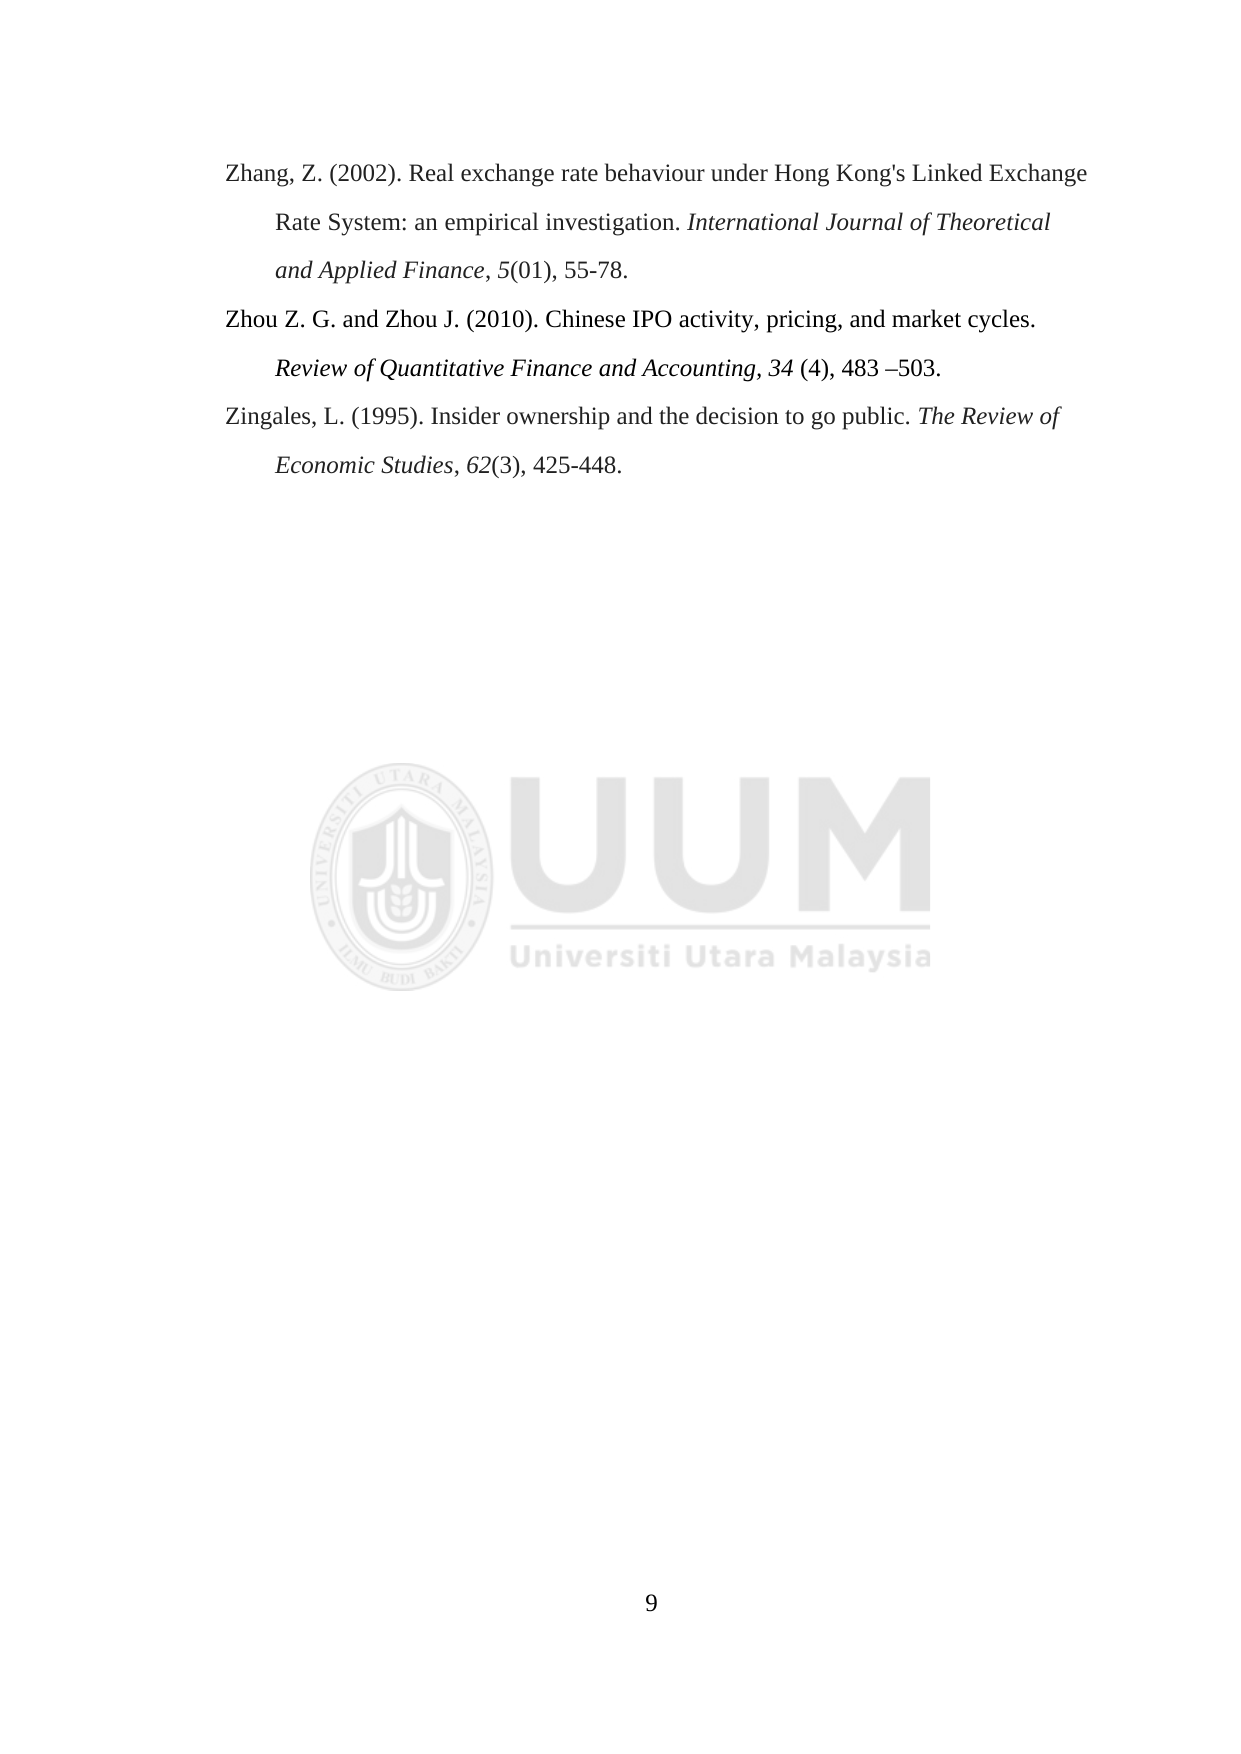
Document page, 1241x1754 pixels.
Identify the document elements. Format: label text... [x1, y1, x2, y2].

picture [310, 763, 931, 991]
text Zhou Z. G. and Zhou J. (2010). Chinese IPO activity, pricing, and market cycles. [225, 304, 1109, 333]
text Zhang, Z. (2002). Real exchange rate behaviour under Hong Kong's Linked Exchange Rate System: an empirical investigation. International Journal of Theoretical and Applied Finance, 5(01), 55-78. [225, 158, 1088, 284]
text Zingales, L. (1995). Insider ownership and the decision to go public. The Review of Economic Studies, 62(3), 425-448. [225, 401, 1061, 479]
text Review of Quantitative Finance and Accounting, 34 (4), 483 –503. [275, 353, 1109, 381]
